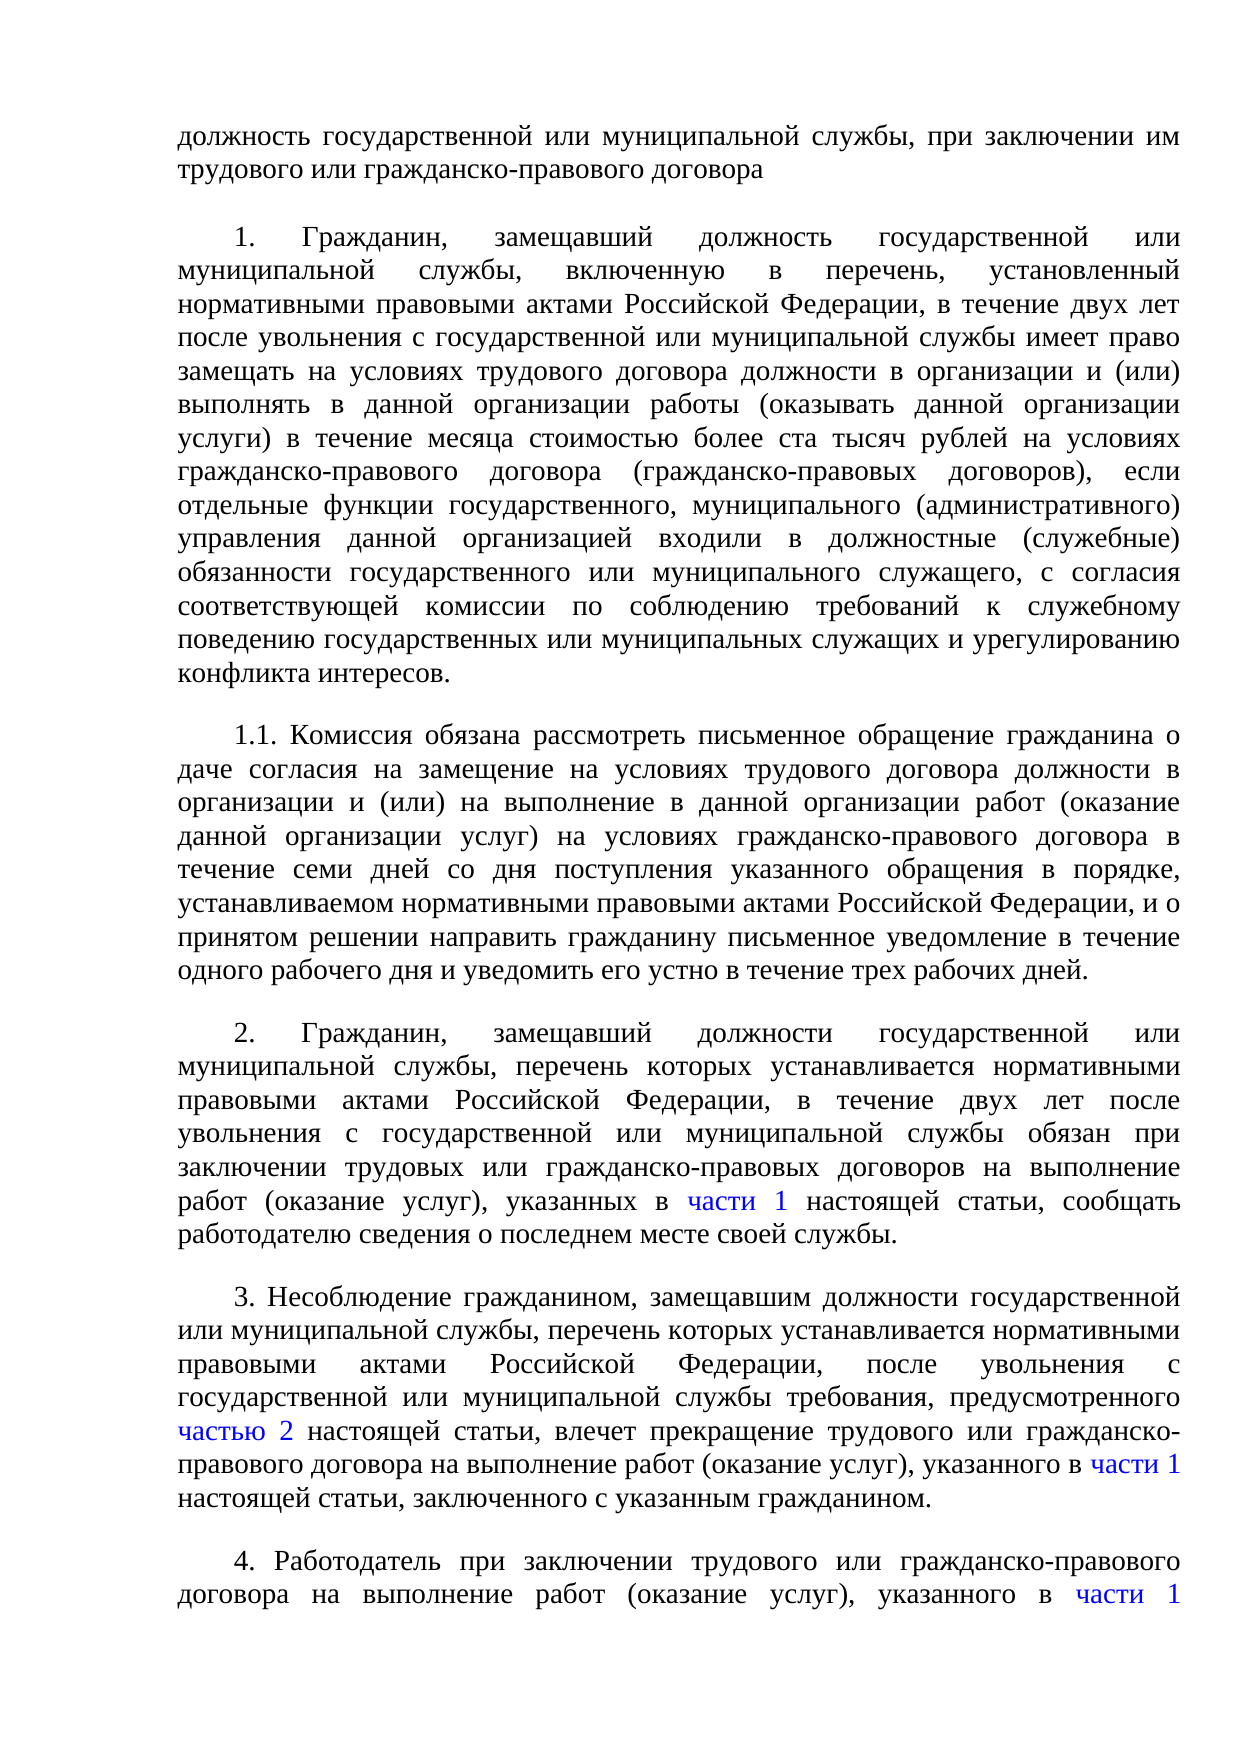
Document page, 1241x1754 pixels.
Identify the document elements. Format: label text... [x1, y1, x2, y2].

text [177, 1543, 1181, 1610]
text 3. Несоблюдение гражданином, замещавшим должности государственной или муниципальной службы, перечень которых устанавливается нормативными правовыми актами Российской Федерации, после увольнения с государственной или муниципальной службы требования, предусмотренного частью 2 настоящей статьи, влечет прекращение трудового или гражданско-правового договора на выполнение работ (оказание услуг), указанного в части 1 настоящей статьи, заключенного с указанным гражданином. [177, 1279, 1181, 1514]
text 1. Гражданин, замещавший должность государственной или муниципальной службы, включенную в перечень, установленный нормативными правовыми актами Российской Федерации, в течение двух лет после увольнения с государственной или муниципальной службы имеет право замещать на условиях трудового договора должности в организации и (или) выполнять в данной организации работы (оказывать данной организации услуги) в течение месяца стоимостью более ста тысяч рублей на условиях гражданско-правового договора (гражданско-правовых договоров), если отдельные функции государственного, муниципального (административного) управления данной организацией входили в должностные (служебные) обязанности государственного или муниципального служащего, с согласия соответствующей комиссии по соблюдению требований к служебному поведению государственных или муниципальных служащих и урегулированию конфликта интересов. [177, 219, 1181, 688]
text 1.1. Комиссия обязана рассмотреть письменное обращение гражданина о даче согласия на замещение на условиях трудового договора должности в организации и (или) на выполнение в данной организации работ (оказание данной организации услуг) на условиях гражданско-правового договора в течение семи дней со дня поступления указанного обращения в порядке, устанавливаемом нормативными правовыми актами Российской Федерации, и о принятом решении направить гражданину письменное уведомление в течение одного рабочего дня и уведомить его устно в течение трех рабочих дней. [177, 717, 1181, 986]
text 2. Гражданин, замещавший должности государственной или муниципальной службы, перечень которых устанавливается нормативными правовыми актами Российской Федерации, в течение двух лет после увольнения с государственной или муниципальной службы обязан при заключении трудовых или гражданско-правовых договоров на выполнение работ (оказание услуг), указанных в части 1 настоящей статьи, сообщать работодателю сведения о последнем месте своей службы. [177, 1015, 1181, 1250]
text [177, 118, 1181, 185]
